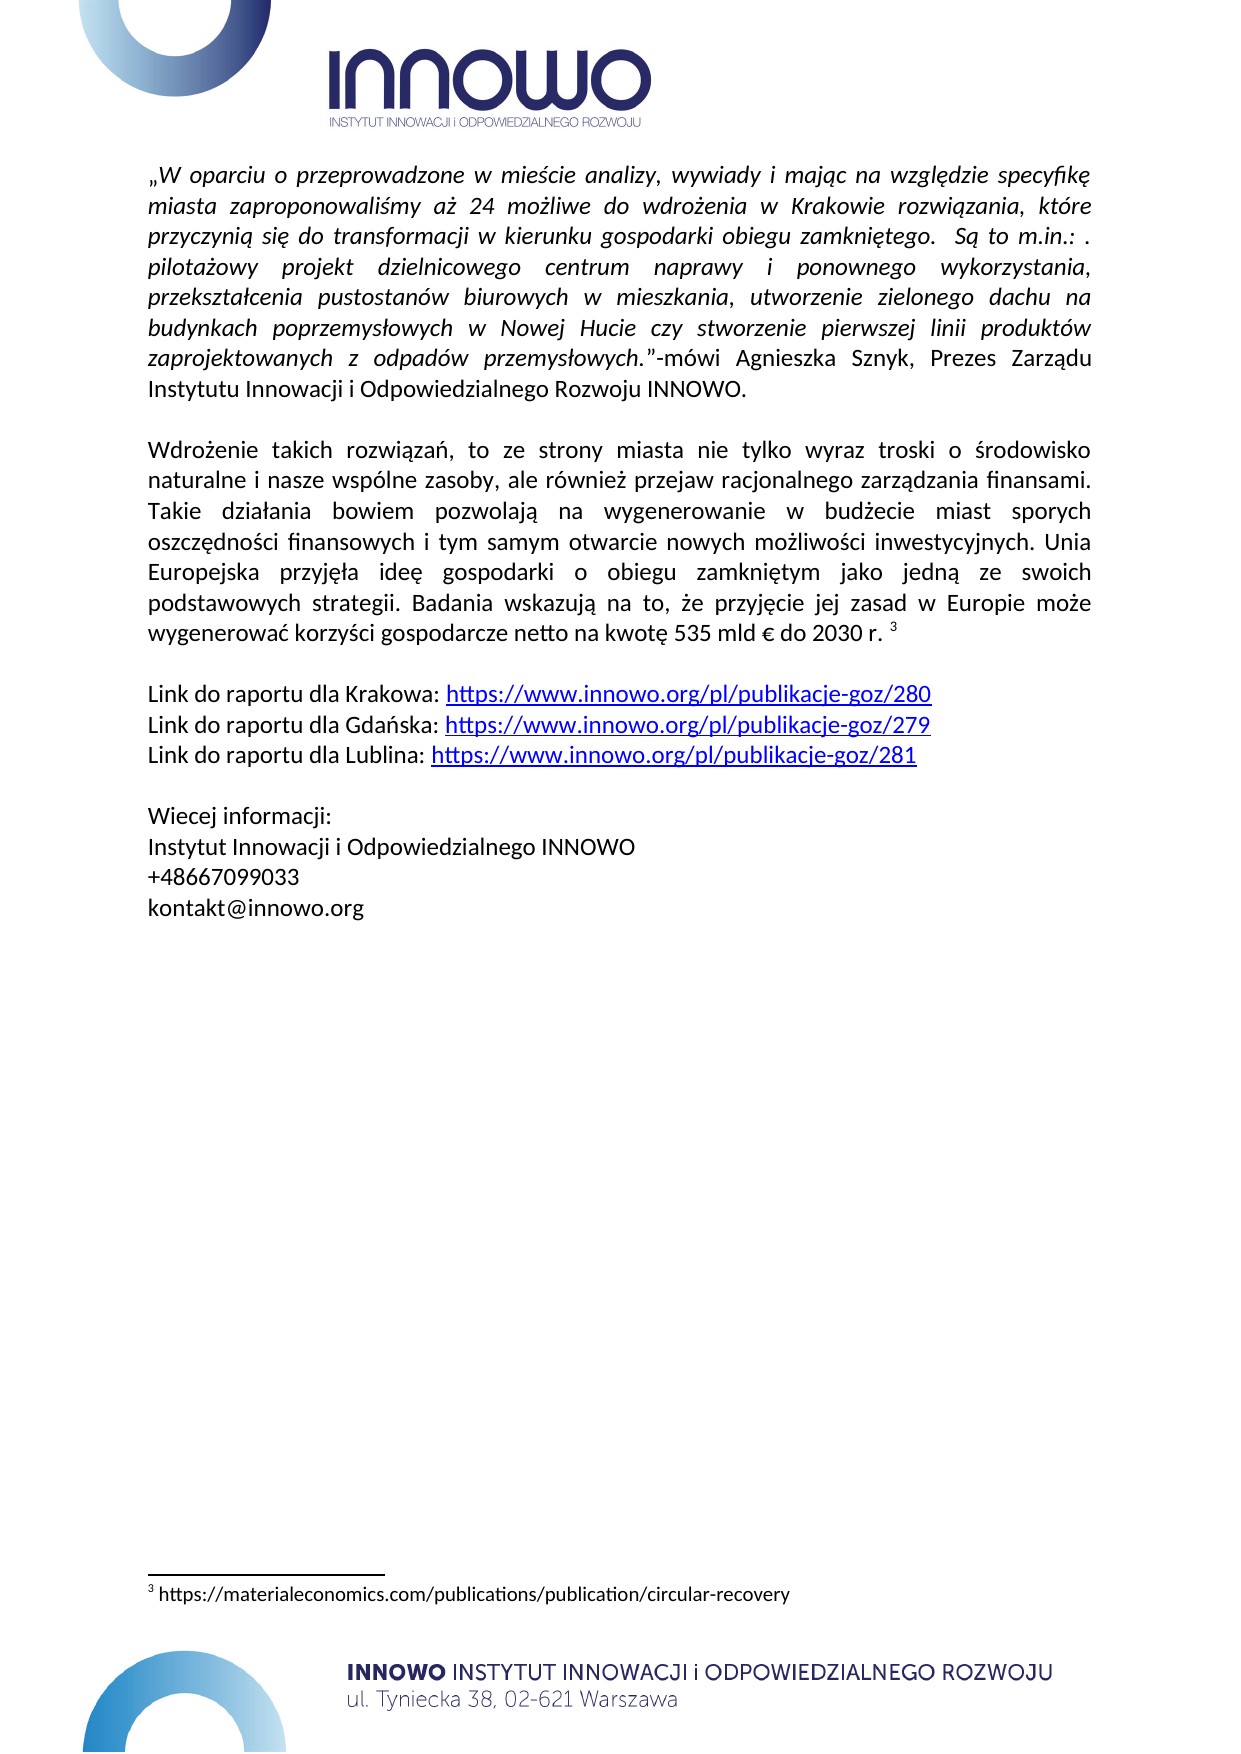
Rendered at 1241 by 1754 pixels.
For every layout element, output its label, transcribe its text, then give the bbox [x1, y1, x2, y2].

picture [0, 1639, 1241, 1752]
text +48667099033 [148, 861, 1093, 892]
text Wdrożenie takich rozwiązań, to ze strony miasta nie tylko wyraz troski o środowisko naturalne i nasze wspólne zasoby, ale również przejaw racjonalnego zarządzania finansami. Takie działania bowiem pozwolają na wygenerowanie w budżecie miast sporych oszczędności finansowych i tym samym otwarcie nowych możliwości inwestycyjnych. Unia Europejska przyjęła ideę gospodarki o obiegu zamkniętym jako jedną ze swoich podstawowych strategii. Badania wskazują na to, że przyjęcie jej zasad w Europie może wygenerować korzyści gospodarcze netto na kwotę 535 mld € do 2030 r. [148, 434, 1093, 648]
text Link do raportu dla Lublina: https://www.innowo.org/pl/publikacje-goz/281 [148, 739, 1093, 770]
text kontakt@innowo.org [148, 892, 1093, 922]
picture [0, 0, 1241, 160]
text „W oparciu o przeprowadzone w mieście analizy, wywiady i mając na względzie specyfikę miasta zaproponowaliśmy aż 24 możliwe do wdrożenia w Krakowie rozwiązania, które przyczynią się do transformacji w kierunku gospodarki obiegu zamkniętego. Są to m.in.: . pilotażowy projekt dzielnicowego centrum naprawy i ponownego wykorzystania, przekształcenia pustostanów biurowych w mieszkania, utworzenie zielonego dachu na budynkach poprzemysłowych w Nowej Hucie czy stworzenie pierwszej linii produktów zaprojektowanych z odpadów przemysłowych.”-mówi Agnieszka Sznyk, Prezes Zarządu Instytutu Innowacji i Odpowiedzialnego Rozwoju INNOWO. [148, 148, 1093, 403]
text Instytut Innowacji i Odpowiedzialnego INNOWO [148, 831, 1093, 861]
text Link do raportu dla Krakowa: https://www.innowo.org/pl/publikacje-goz/280 [148, 678, 1093, 709]
text Wiecej informacji: [148, 800, 1093, 831]
text Link do raportu dla Gdańska: https://www.innowo.org/pl/publikacje-goz/279 [148, 709, 1093, 739]
